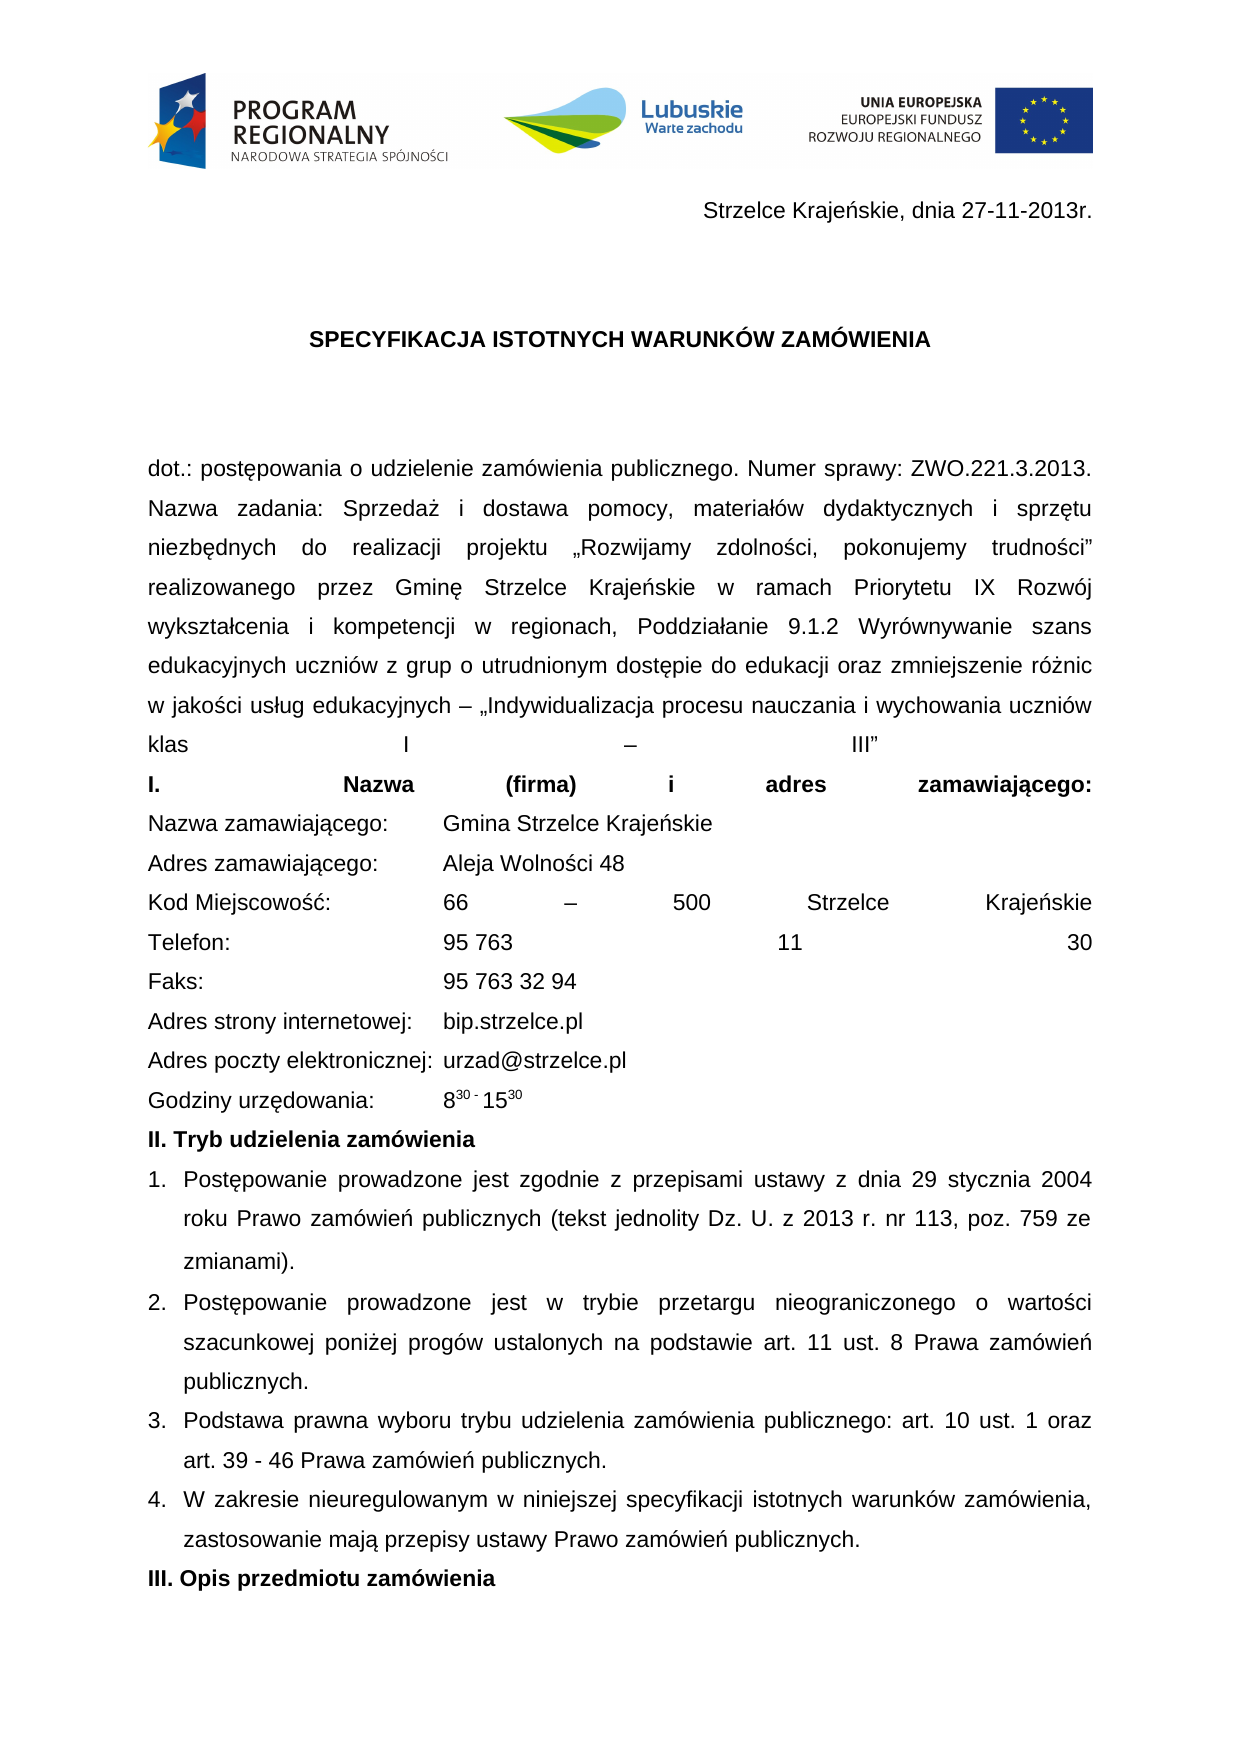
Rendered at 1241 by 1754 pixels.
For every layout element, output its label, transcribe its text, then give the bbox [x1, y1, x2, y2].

picture [147, 73, 1093, 169]
list Postępowanie prowadzone jest w trybie przetargu nieograniczonego o wartości szacunkowej poniżej progów ustalonych na podstawie art. 11 ust. 8 Prawa zamówień publicznych. [148, 1289, 1093, 1394]
text Strzelce Krajeńskie, dnia 27-11-2013r. [148, 197, 1093, 223]
text Adres zamawiającego: Aleja Wolności 48 [148, 850, 1093, 876]
text Kod Miejscowość: 66 – 500 Strzelce Krajeńskie Telefon: 95 763 11 30 Faks: 95 763 32 94 [148, 889, 1093, 994]
text SPECYFIKACJA ISTOTNYCH WARUNKÓW ZAMÓWIENIA [148, 287, 1093, 352]
list W zakresie nieuregulowanym w niniejszej specyfikacji istotnych warunków zamówienia, zastosowanie mają przepisy ustawy Prawo zamówień publicznych. [148, 1486, 1093, 1552]
text dot.: postępowania o udzielenie zamówienia publicznego. Numer sprawy: ZWO.221.3.2013. Nazwa zadania: Sprzedaż i dostawa pomocy, materiałów dydaktycznych i sprzętu niezbędnych do realizacji projektu „Rozwijamy zdolności, pokonujemy trudności” realizowanego przez Gminę Strzelce Krajeńskie w ramach Priorytetu IX Rozwój wykształcenia i kompetencji w regionach, Poddziałanie 9.1.2 Wyrównywanie szans edukacyjnych uczniów z grup o utrudnionym dostępie do edukacji oraz zmniejszenie różnic w jakości usług edukacyjnych – „Indywidualizacja procesu nauczania i wychowania uczniów klas I – III” I. Nazwa (firma) i adres zamawiającego: Nazwa zamawiającego: Gmina Strzelce Krajeńskie [148, 416, 1093, 837]
text III. Opis przedmiotu zamówienia [148, 1565, 1093, 1592]
text Adres strony internetowej: bip.strzelce.pl Adres poczty elektronicznej: urzad@strzelce.pl Godziny urzędowania: 830 - 1530 II. Tryb udzielenia zamówienia [148, 1008, 1093, 1152]
list Postępowanie prowadzone jest zgodnie z przepisami ustawy z dnia 29 stycznia 2004 roku Prawo zamówień publicznych (tekst jednolity Dz. U. z 2013 r. nr 113, poz. 759 ze zmianami). [148, 1166, 1093, 1274]
list Podstawa prawna wyboru trybu udzielenia zamówienia publicznego: art. 10 ust. 1 oraz art. 39 - 46 Prawa zamówień publicznych. [148, 1407, 1093, 1473]
